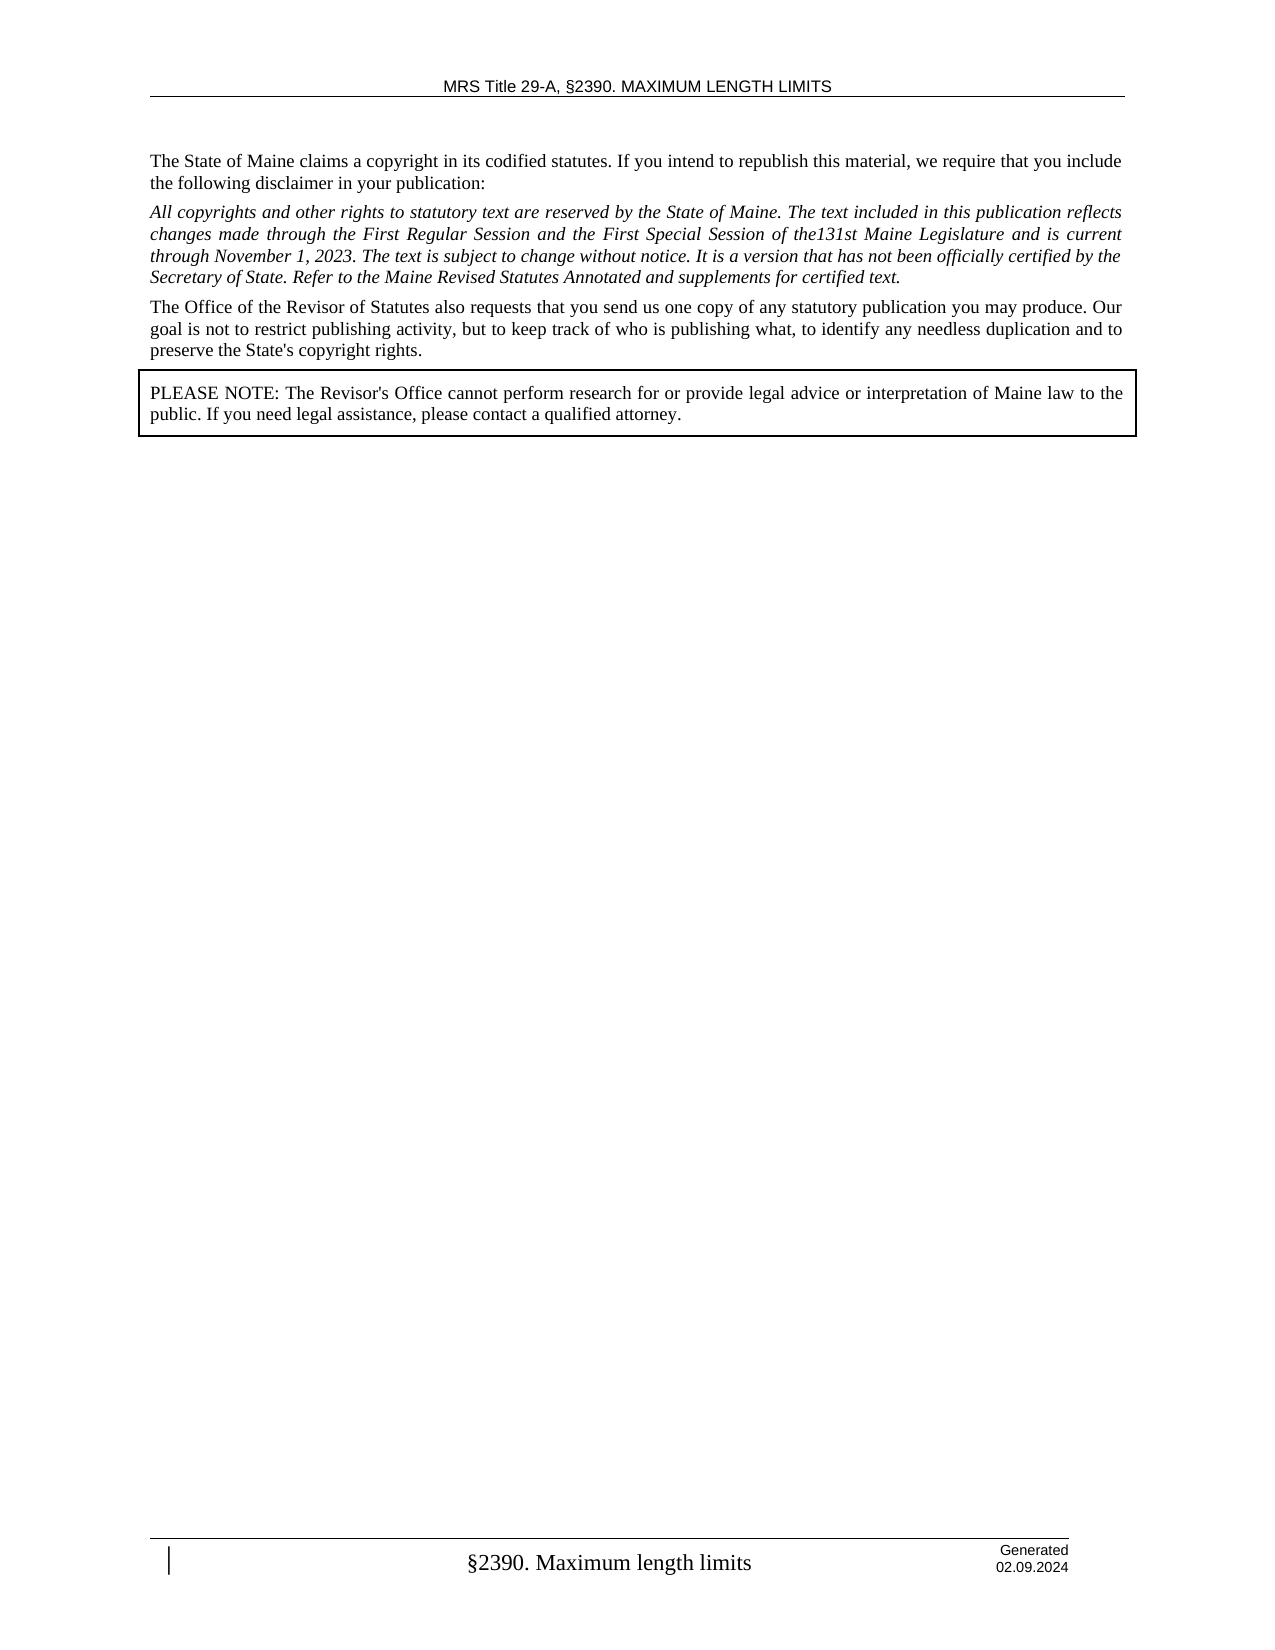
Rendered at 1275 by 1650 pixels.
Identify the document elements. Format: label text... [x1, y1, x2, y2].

text The Office of the Revisor of Statutes also requests that you send us one copy of any statutory publication you may produce. Our goal is not to restrict publishing activity, but to keep track of who is publishing what, to identify any needless duplication and to preserve the State's copyright rights. [150, 296, 1125, 361]
text The State of Maine claims a copyright in its codified statutes. If you intend to republish this material, we require that you include the following disclaimer in your publication: [150, 150, 1125, 193]
text All copyrights and other rights to statutory text are reserved by the State of Maine. The text included in this publication reflects changes made through the First Regular Session and the First Special Session of the131st Maine Legislature and is current through November 1, 2023 . The text is subject to change without notice. It is a version that has not been officially certified by the Secretary of State. Refer to the Maine Revised Statutes Annotated and supplements for certified text. [150, 201, 1125, 288]
text PLEASE NOTE: The Revisor's Office cannot perform research for or provide legal advice or interpretation of Maine law to the public. If you need legal assistance, please contact a qualified attorney. [140, 371, 1135, 435]
